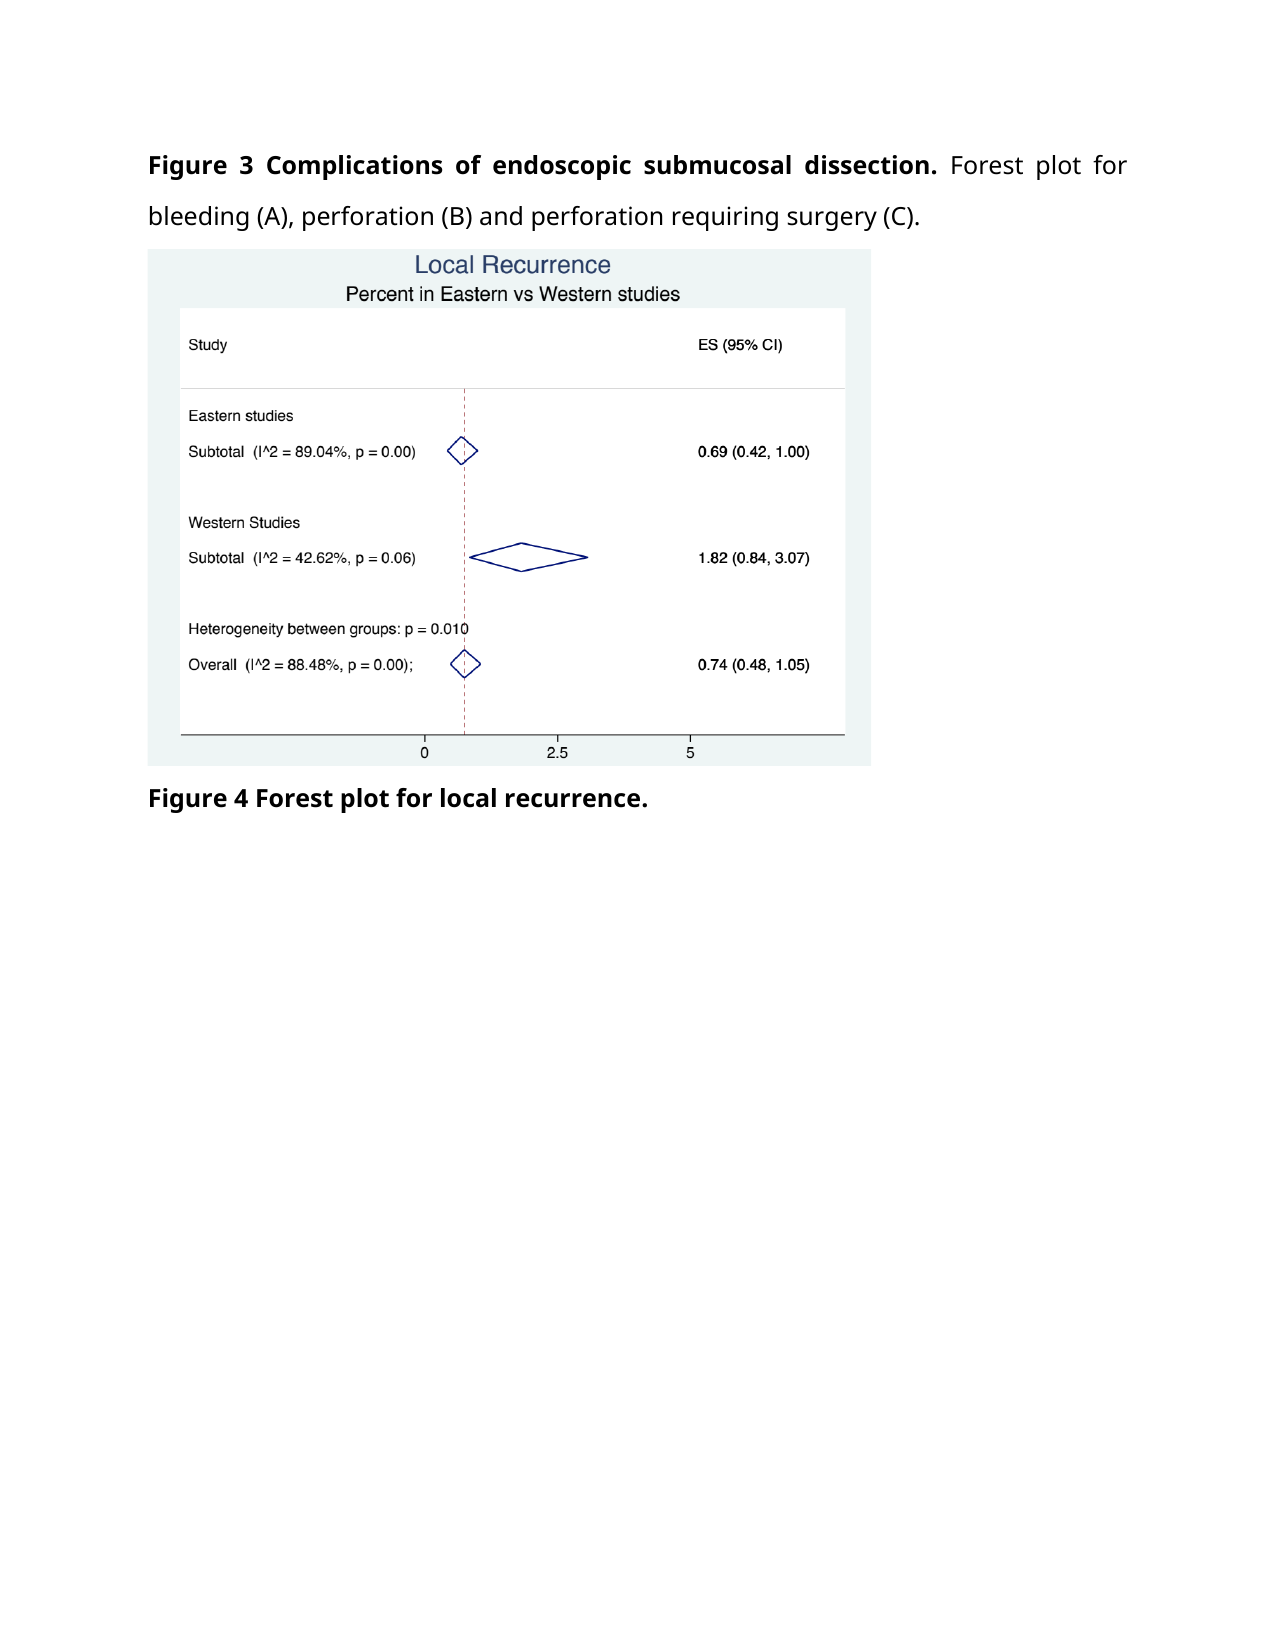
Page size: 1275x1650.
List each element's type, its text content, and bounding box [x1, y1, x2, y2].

text Figure 3 Complications of endoscopic submucosal dissection. Forest plot for bleeding (A), perforation (B) and perforation requiring surgery (C). [148, 148, 1127, 233]
text Figure 4 Forest plot for local recurrence. [148, 780, 1127, 814]
